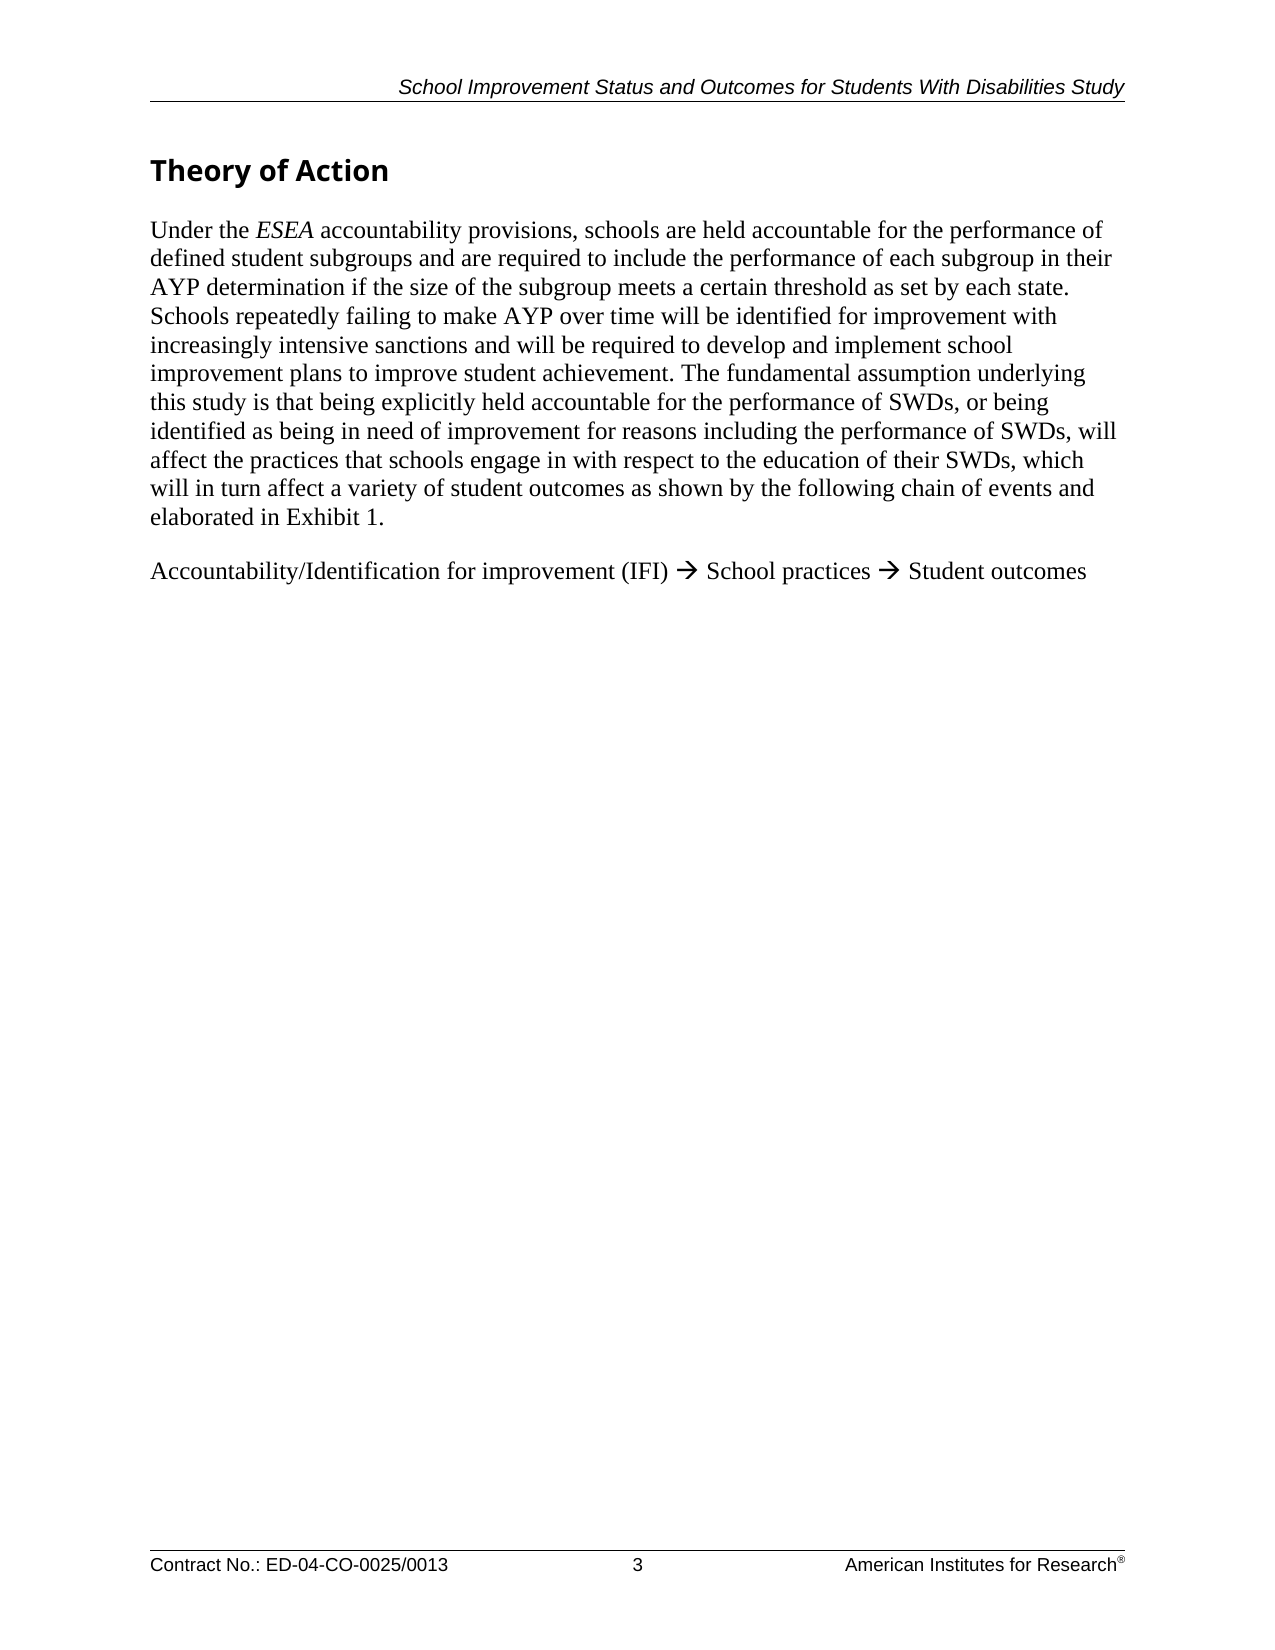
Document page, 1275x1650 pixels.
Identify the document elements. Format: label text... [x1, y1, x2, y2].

text Under the ESEA accountability provisions, schools are held accountable for the performance of defined student subgroups and are required to include the performance of each subgroup in their AYP determination if the size of the subgroup meets a certain threshold as set by each state. Schools repeatedly failing to make AYP over time will be identified for improvement with increasingly intensive sanctions and will be required to develop and implement school improvement plans to improve student achievement. The fundamental assumption underlying this study is that being explicitly held accountable for the performance of SWDs, or being identified as being in need of improvement for reasons including the performance of SWDs, will affect the practices that schools engage in with respect to the education of their SWDs, which will in turn affect a variety of student outcomes as shown by the following chain of events and elaborated in Exhibit 1. [150, 215, 1125, 531]
text Accountability/Identification for improvement (IFI) School practices Student outcomes [150, 556, 1125, 585]
subtitle Theory of Action [150, 150, 1125, 190]
